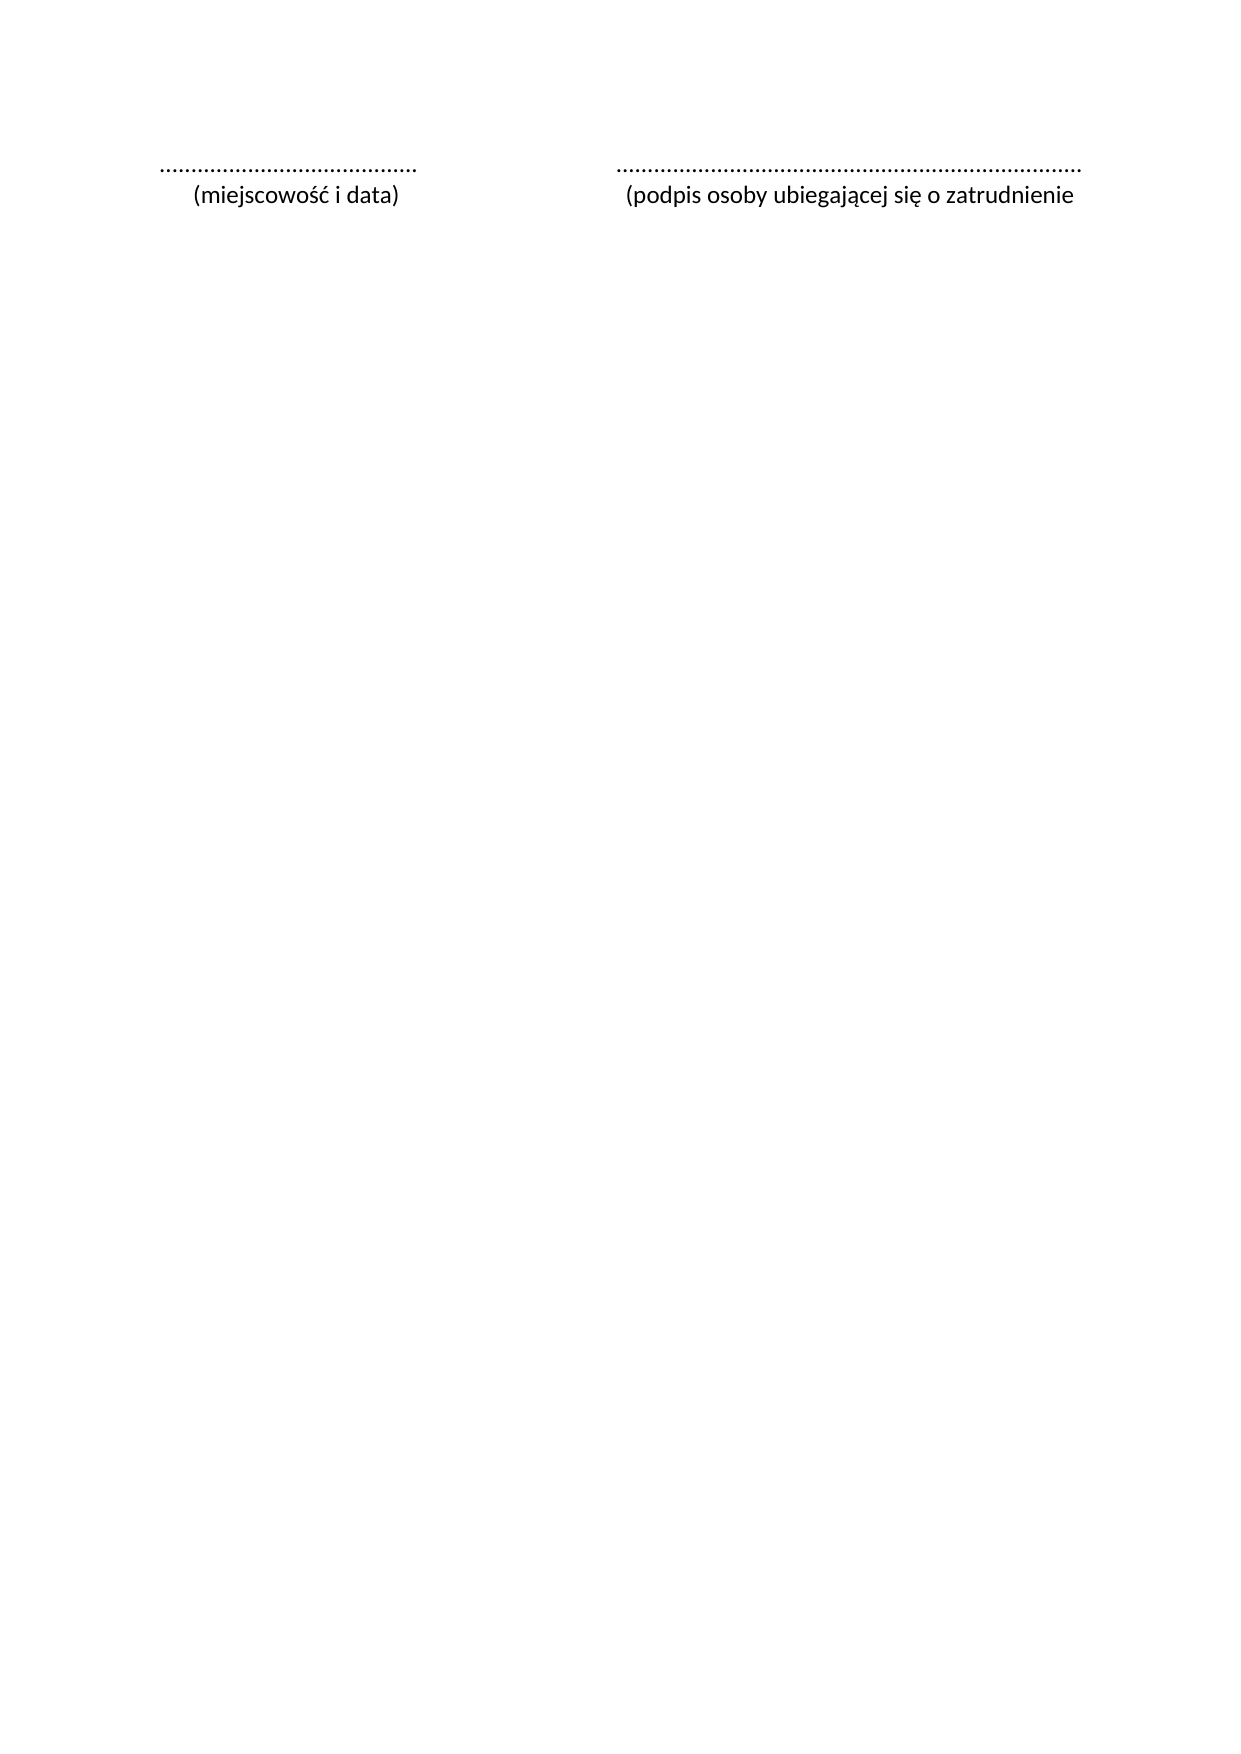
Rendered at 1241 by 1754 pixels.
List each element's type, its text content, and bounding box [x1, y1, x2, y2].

text ......................................... .......................................................................... (miejscowość i data) (podpis osoby ubiegającej się o zatrudnienie [148, 118, 1146, 210]
